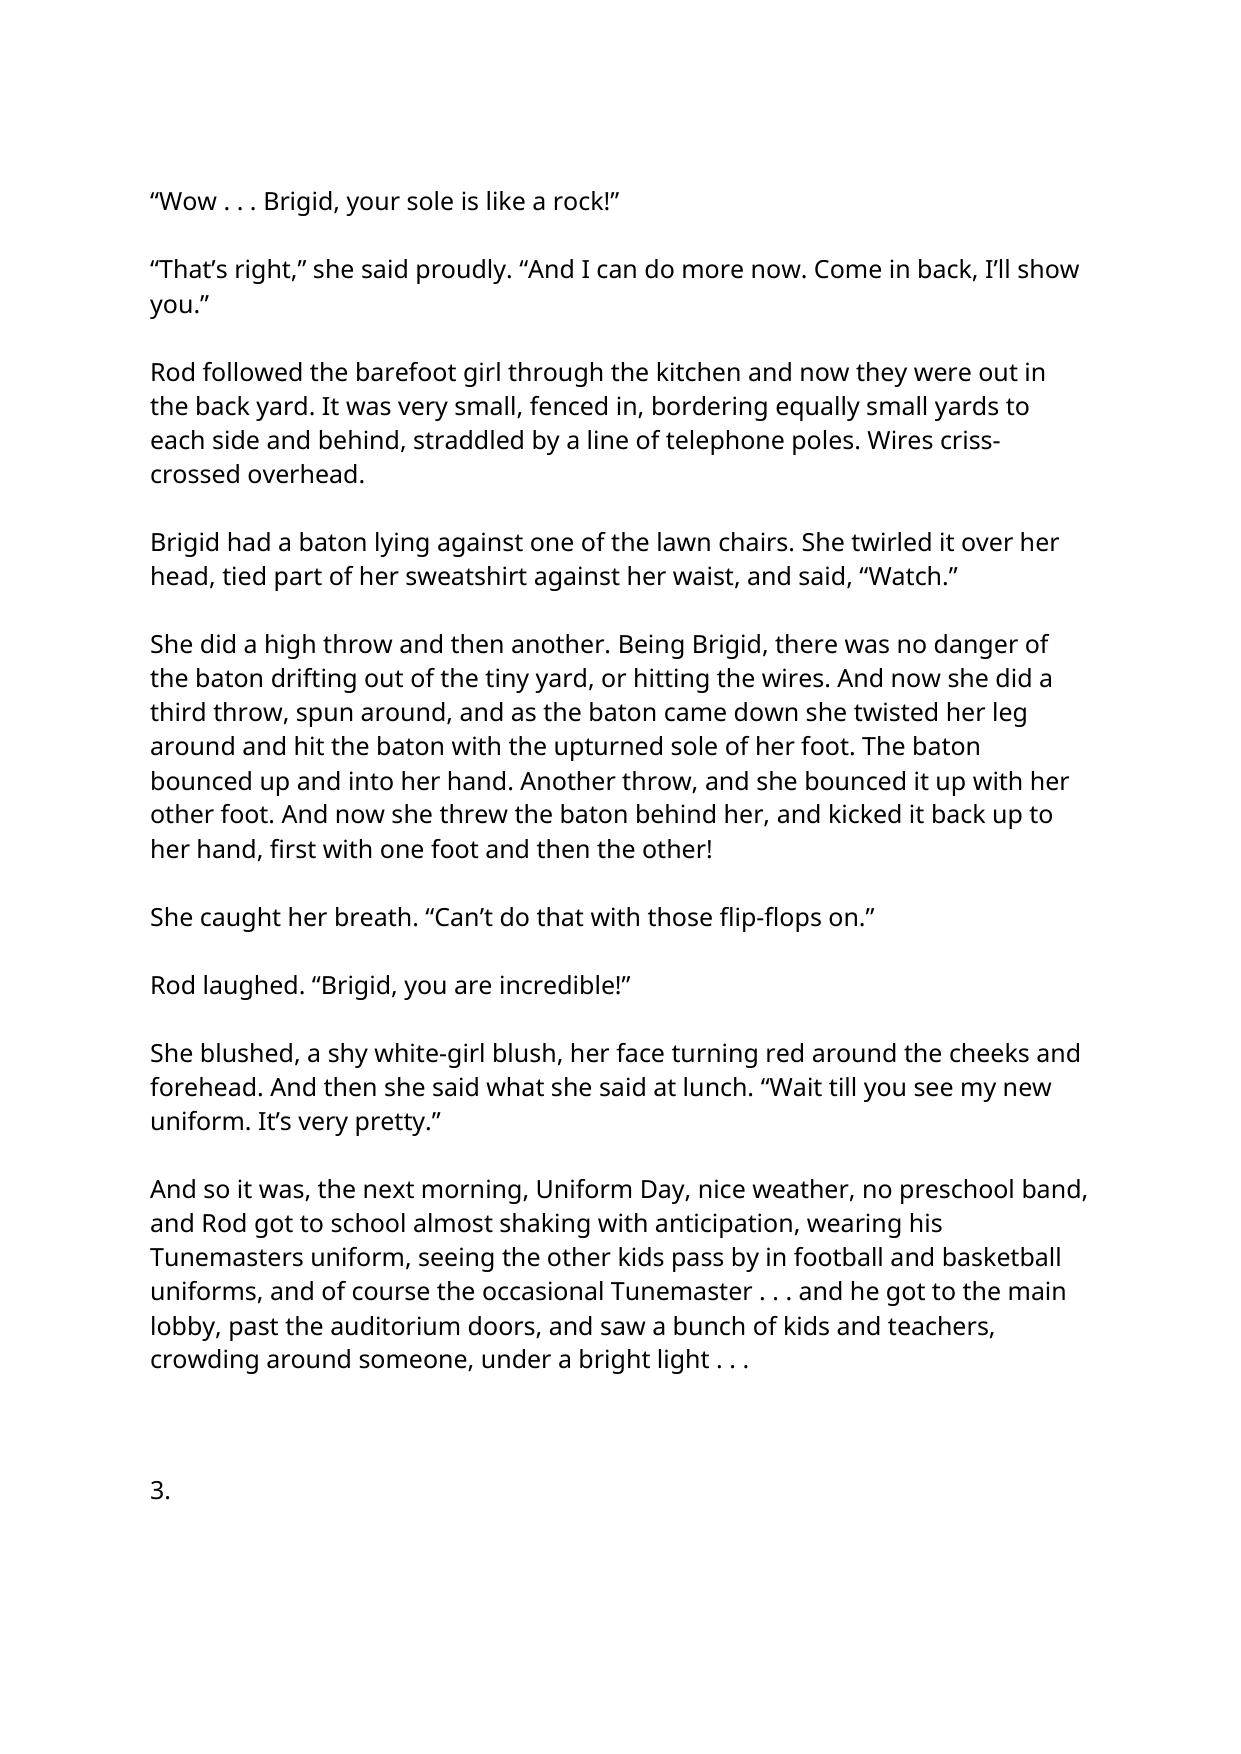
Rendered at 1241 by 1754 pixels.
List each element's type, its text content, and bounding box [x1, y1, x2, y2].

text And so it was, the next morning, Uniform Day, nice weather, no preschool band, and Rod got to school almost shaking with anticipation, wearing his Tunemasters uniform, seeing the other kids pass by in football and basketball uniforms, and of course the occasional Tunemaster . . . and he got to the main lobby, past the auditorium doors, and saw a bunch of kids and teachers, crowding around someone, under a bright light . . . [150, 1172, 1090, 1376]
text “That’s right,” she said proudly. “And I can do more now. Come in back, I’ll show you.” [150, 252, 1090, 320]
text 3. [150, 1472, 1090, 1506]
text “Wow . . . Brigid, your sole is like a rock!” [150, 184, 1090, 218]
text She did a high throw and then another. Being Brigid, there was no danger of the baton drifting out of the tiny yard, or hitting the wires. And now she did a third throw, spun around, and as the baton came down she twisted her leg around and hit the baton with the upturned sole of her foot. The baton bounced up and into her hand. Another throw, and she bounced it up with her other foot. And now she threw the baton behind her, and kicked it back up to her hand, first with one foot and then the other! [150, 627, 1090, 865]
text She blushed, a shy white-girl blush, her face turning red around the cheeks and forehead. And then she said what she said at lunch. “Wait till you see my new uniform. It’s very pretty.” [150, 1036, 1090, 1138]
text Brigid had a baton lying against one of the lawn chairs. She twirled it over her head, tied part of her sweatshirt against her waist, and said, “Watch.” [150, 525, 1090, 593]
text She caught her breath. “Can’t do that with those flip-flops on.” [150, 899, 1090, 933]
text Rod laughed. “Brigid, you are incredible!” [150, 967, 1090, 1002]
text Rod followed the barefoot girl through the kitchen and now they were out in the back yard. It was very small, fenced in, bordering equally small yards to each side and behind, straddled by a line of telephone poles. Wires criss-crossed overhead. [150, 354, 1090, 491]
